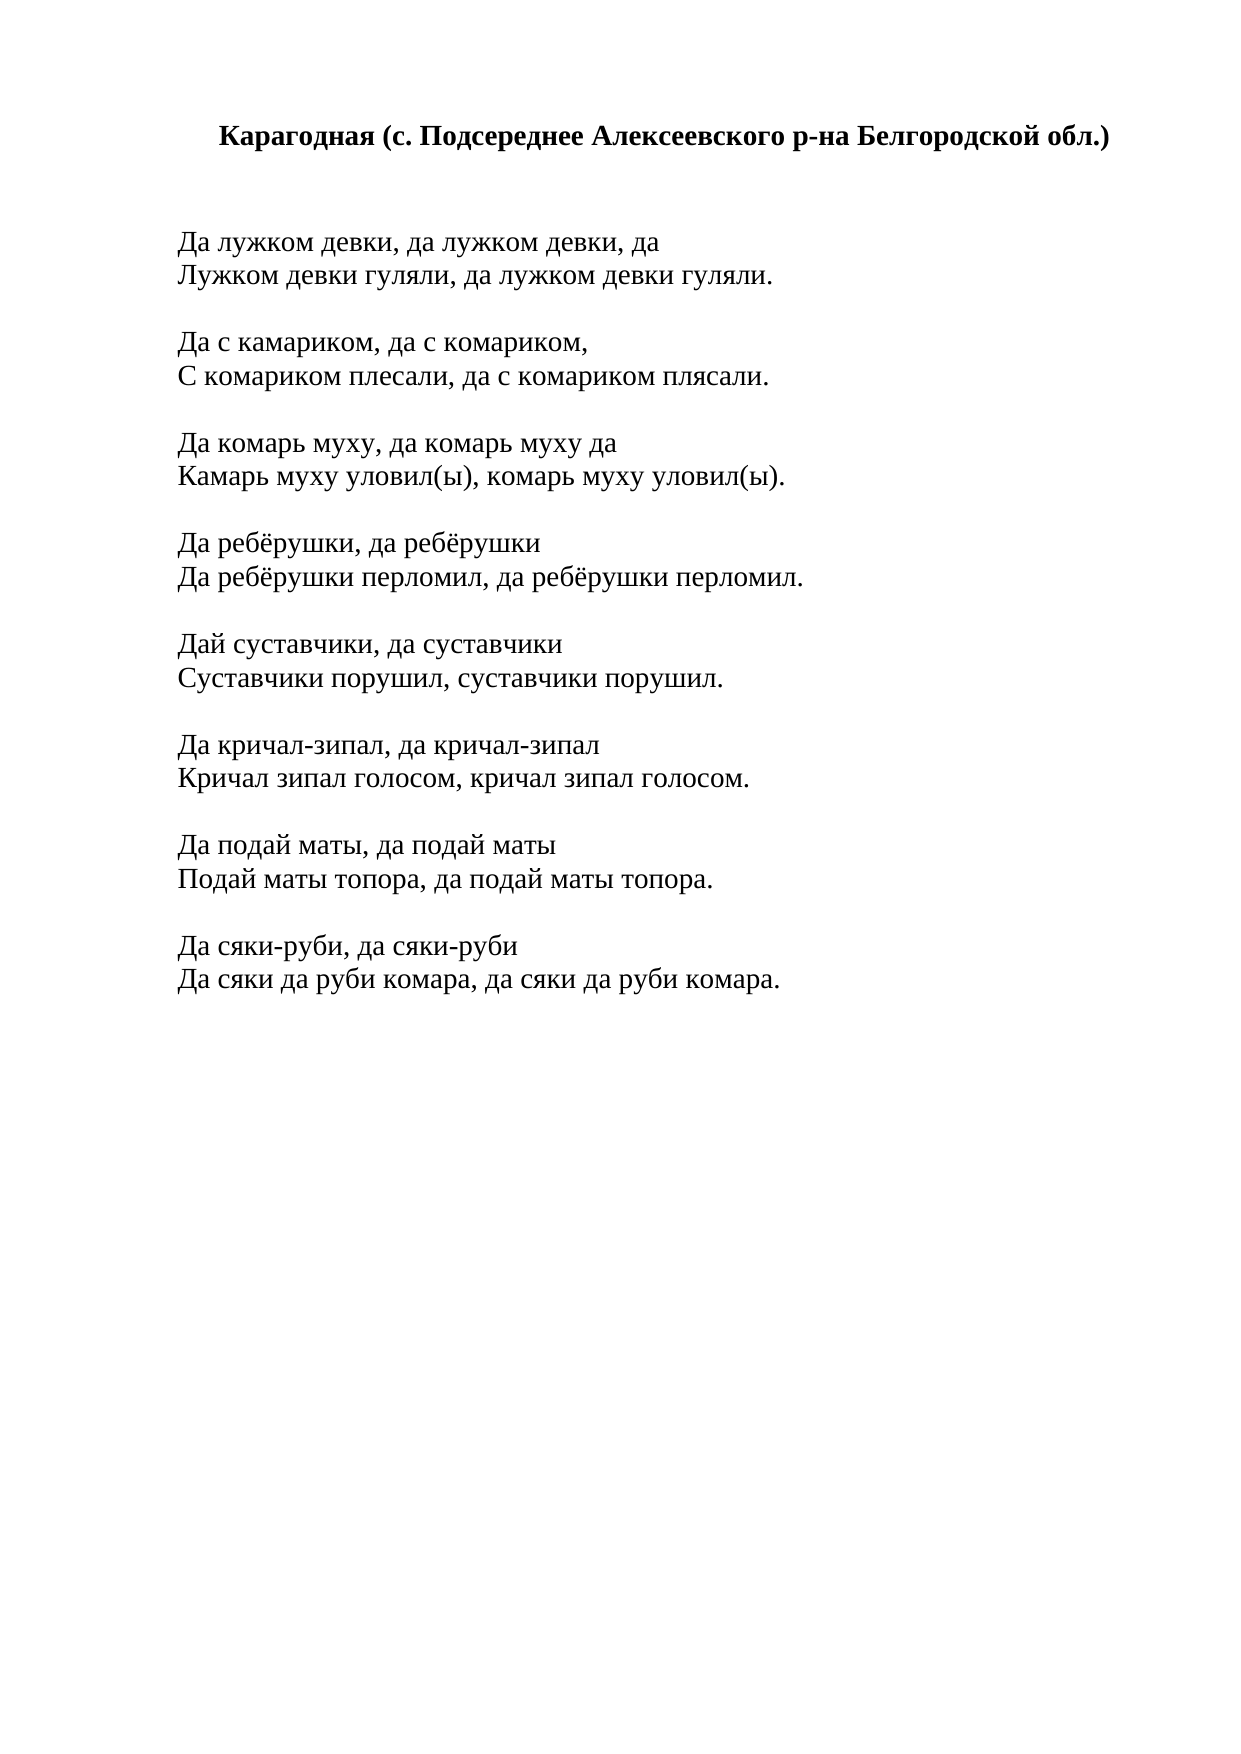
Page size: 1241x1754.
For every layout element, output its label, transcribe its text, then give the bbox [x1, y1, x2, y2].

text Да лужком девки, да лужком девки, да [177, 224, 1152, 257]
text Подай маты топора, да подай маты топора. [177, 861, 1152, 894]
text С комариком плесали, да с комариком плясали. [177, 358, 1152, 391]
text Кричал зипал голосом, кричал зипал голосом. [177, 760, 1152, 794]
text Карагодная (с. Подсереднее Алексеевского р-на Белгородской обл.) [177, 118, 1152, 152]
text Камарь муху уловил(ы), комарь муху уловил(ы). [177, 458, 1152, 492]
text Да комарь муху, да комарь муху да [177, 425, 1152, 458]
text Да ребёрушки перломил, да ребёрушки перломил. [177, 559, 1152, 593]
text Да сяки да руби комара, да сяки да руби комара. [177, 962, 1152, 995]
text Лужком девки гуляли, да лужком девки гуляли. [177, 257, 1152, 291]
text Дай суставчики, да суставчики [177, 626, 1152, 660]
text Суставчики порушил, суставчики порушил. [177, 660, 1152, 693]
text Да сяки-руби, да сяки-руби [177, 928, 1152, 962]
text Да с камариком, да с комариком, [177, 324, 1152, 358]
text Да кричал-зипал, да кричал-зипал [177, 727, 1152, 760]
text Да подай маты, да подай маты [177, 827, 1152, 861]
text Да ребёрушки, да ребёрушки [177, 526, 1152, 559]
